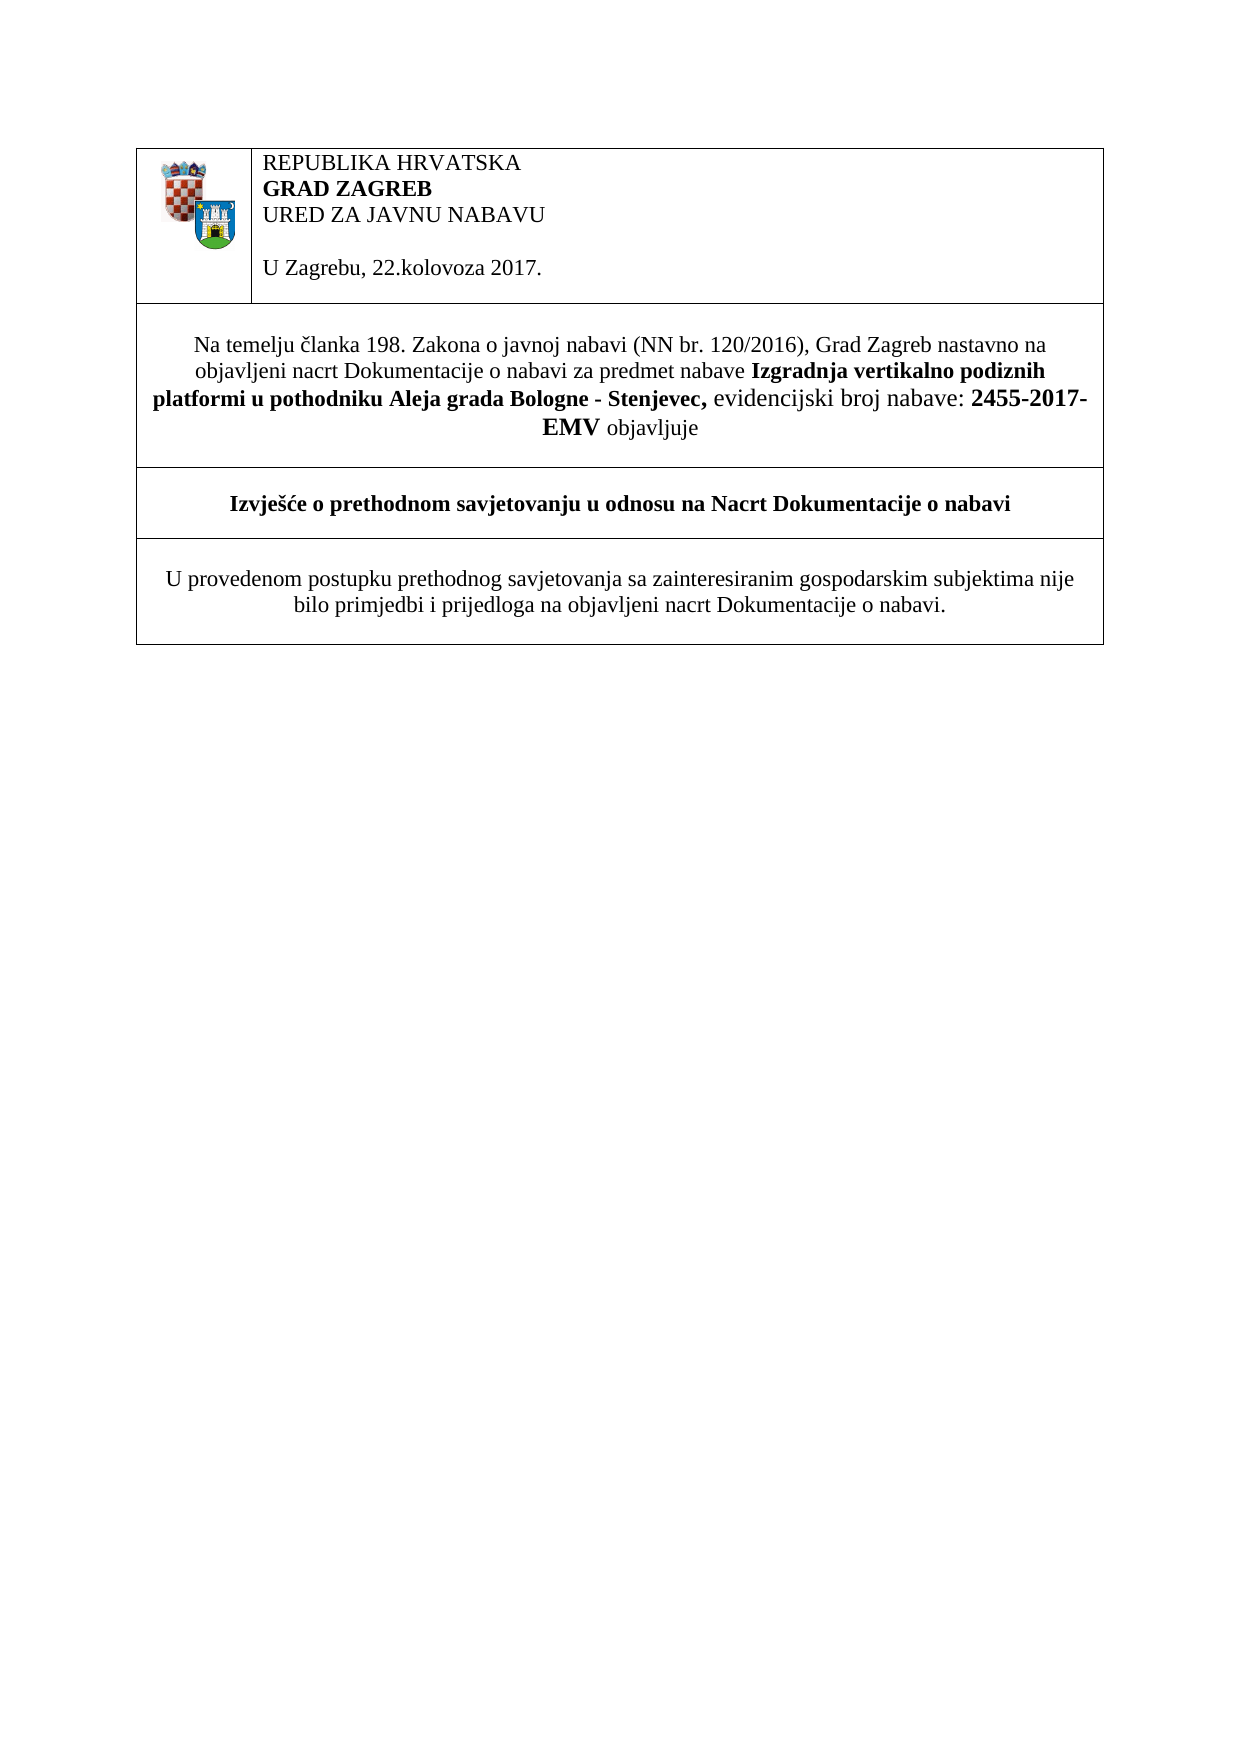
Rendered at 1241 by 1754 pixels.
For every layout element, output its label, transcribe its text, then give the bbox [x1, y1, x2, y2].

picture [161, 161, 235, 251]
table_cell Izvješće o prethodnom savjetovanju u odnosu na Nacrt Dokumentacije o nabavi [137, 468, 1103, 538]
table_cell U provedenom postupku prethodnog savjetovanja sa zainteresiranim gospodarskim subjektima nije bilo primjedbi i prijedloga na objavljeni nacrt Dokumentacije o nabavi. [137, 539, 1103, 644]
table_header REPUBLIKA HRVATSKA GRAD ZAGREB URED ZA JAVNU NABAVU U Zagrebu, 22.kolovoza 2017. [252, 149, 1103, 303]
table_header [137, 149, 251, 303]
table_cell Na temelju članka 198. Zakona o javnoj nabavi (NN br. 120/2016), Grad Zagreb nastavno na objavljeni nacrt Dokumentacije o nabavi za predmet nabave Izgradnja vertikalno podiznih platformi u pothodniku Aleja grada Bologne - Stenjevec, evidencijski broj nabave: 2455-2017-EMV objavljuje [137, 304, 1103, 467]
